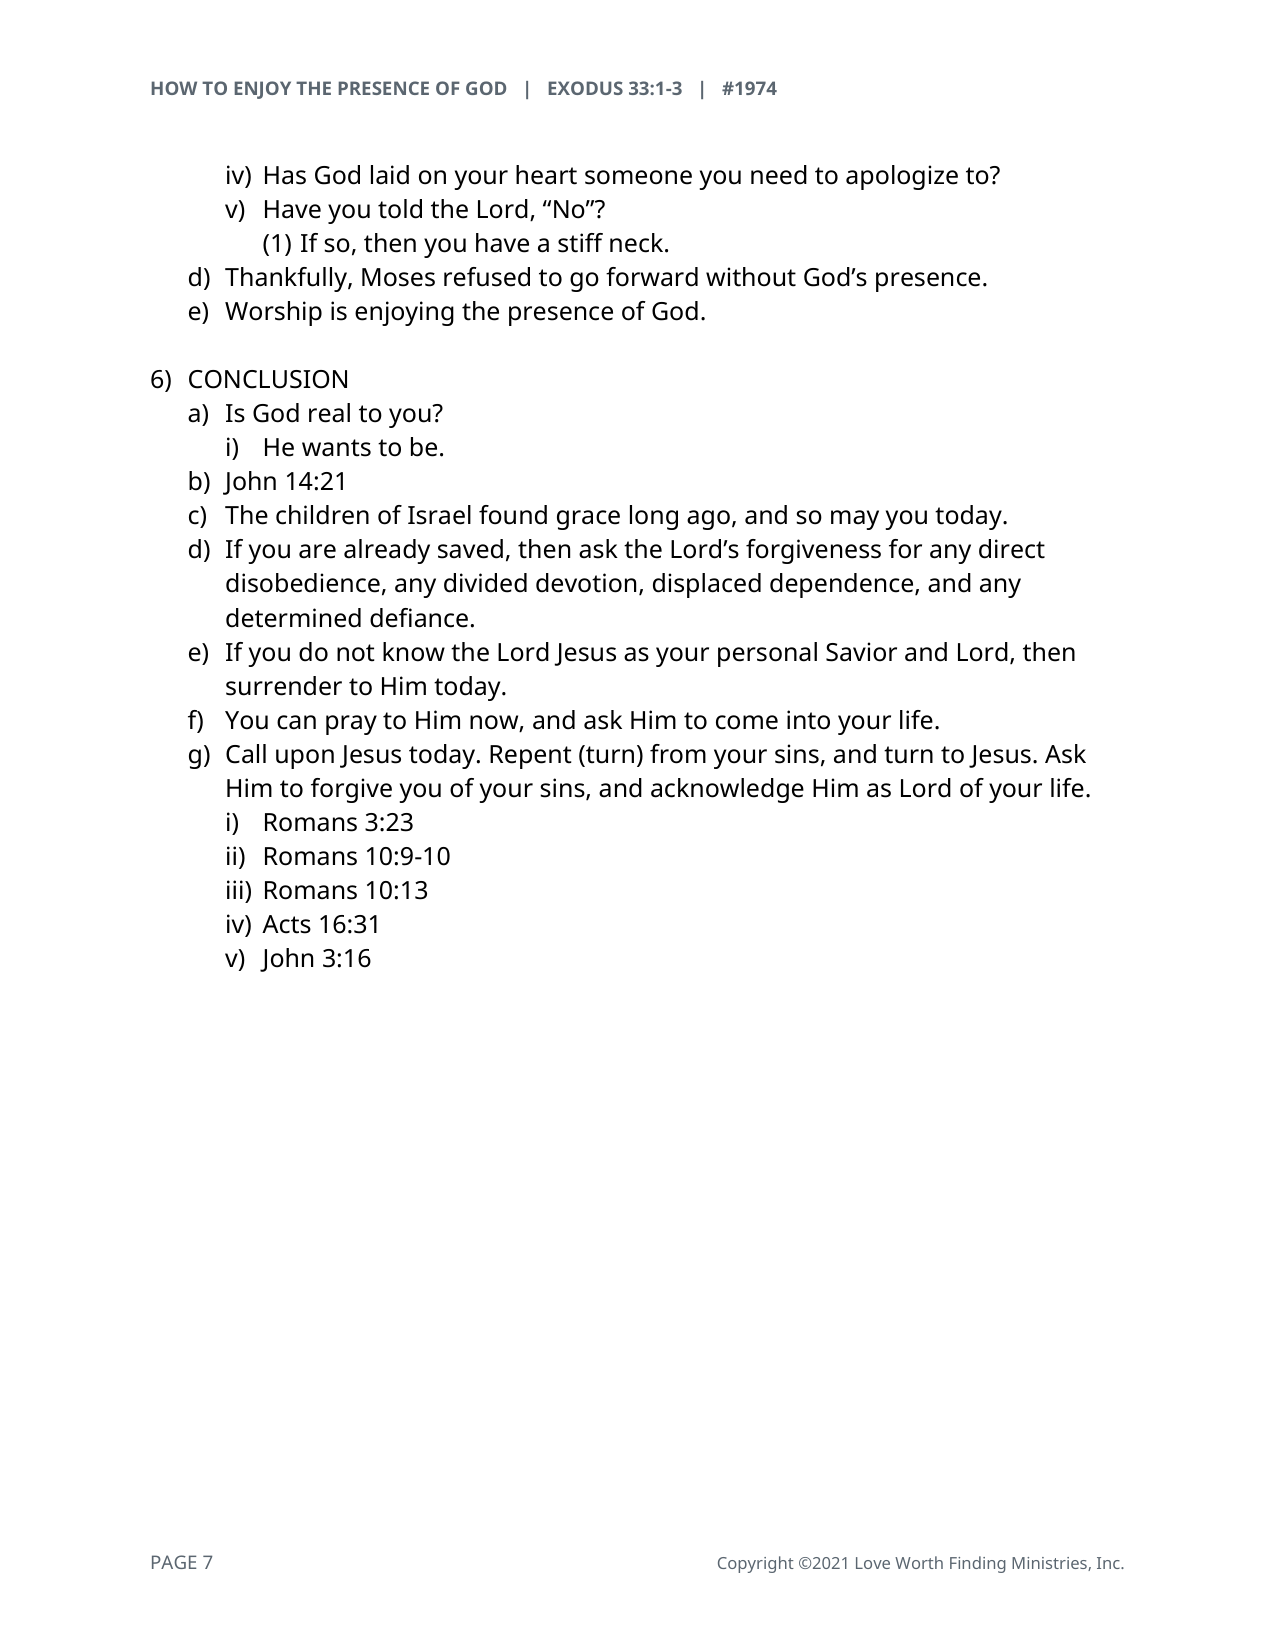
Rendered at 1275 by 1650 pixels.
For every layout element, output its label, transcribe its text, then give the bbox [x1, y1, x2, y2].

list Call upon Jesus today. Repent (turn) from your sins, and turn to Jesus. Ask Him to forgive you of your sins, and acknowledge Him as Lord of your life. [187, 736, 1125, 804]
list Acts 16:31 [225, 907, 1125, 941]
list Romans 3:23 [225, 804, 1125, 839]
list Have you told the Lord, “No”? [225, 191, 1125, 226]
list Is God real to you? [187, 396, 1125, 430]
list Romans 10:13 [225, 873, 1125, 907]
list The children of Israel found grace long ago, and so may you today. [187, 498, 1125, 532]
list If you do not know the Lord Jesus as your personal Savior and Lord, then surrender to Him today. [187, 634, 1125, 702]
list CONCLUSION [150, 362, 1125, 396]
list You can pray to Him now, and ask Him to come into your life. [187, 702, 1125, 736]
list Has God laid on your heart someone you need to apologize to? [225, 157, 1125, 191]
list John 14:21 [187, 464, 1125, 498]
list Thankfully, Moses refused to go forward without God’s presence. [187, 259, 1125, 294]
list Worship is enjoying the presence of God. [187, 294, 1125, 328]
list John 3:16 [225, 941, 1125, 975]
list If you are already saved, then ask the Lord’s forgiveness for any direct disobedience, any divided devotion, displaced dependence, and any determined defiance. [187, 532, 1125, 634]
list Romans 10:9-10 [225, 839, 1125, 873]
list If so, then you have a stiff neck. [262, 226, 1125, 259]
list He wants to be. [225, 430, 1125, 464]
